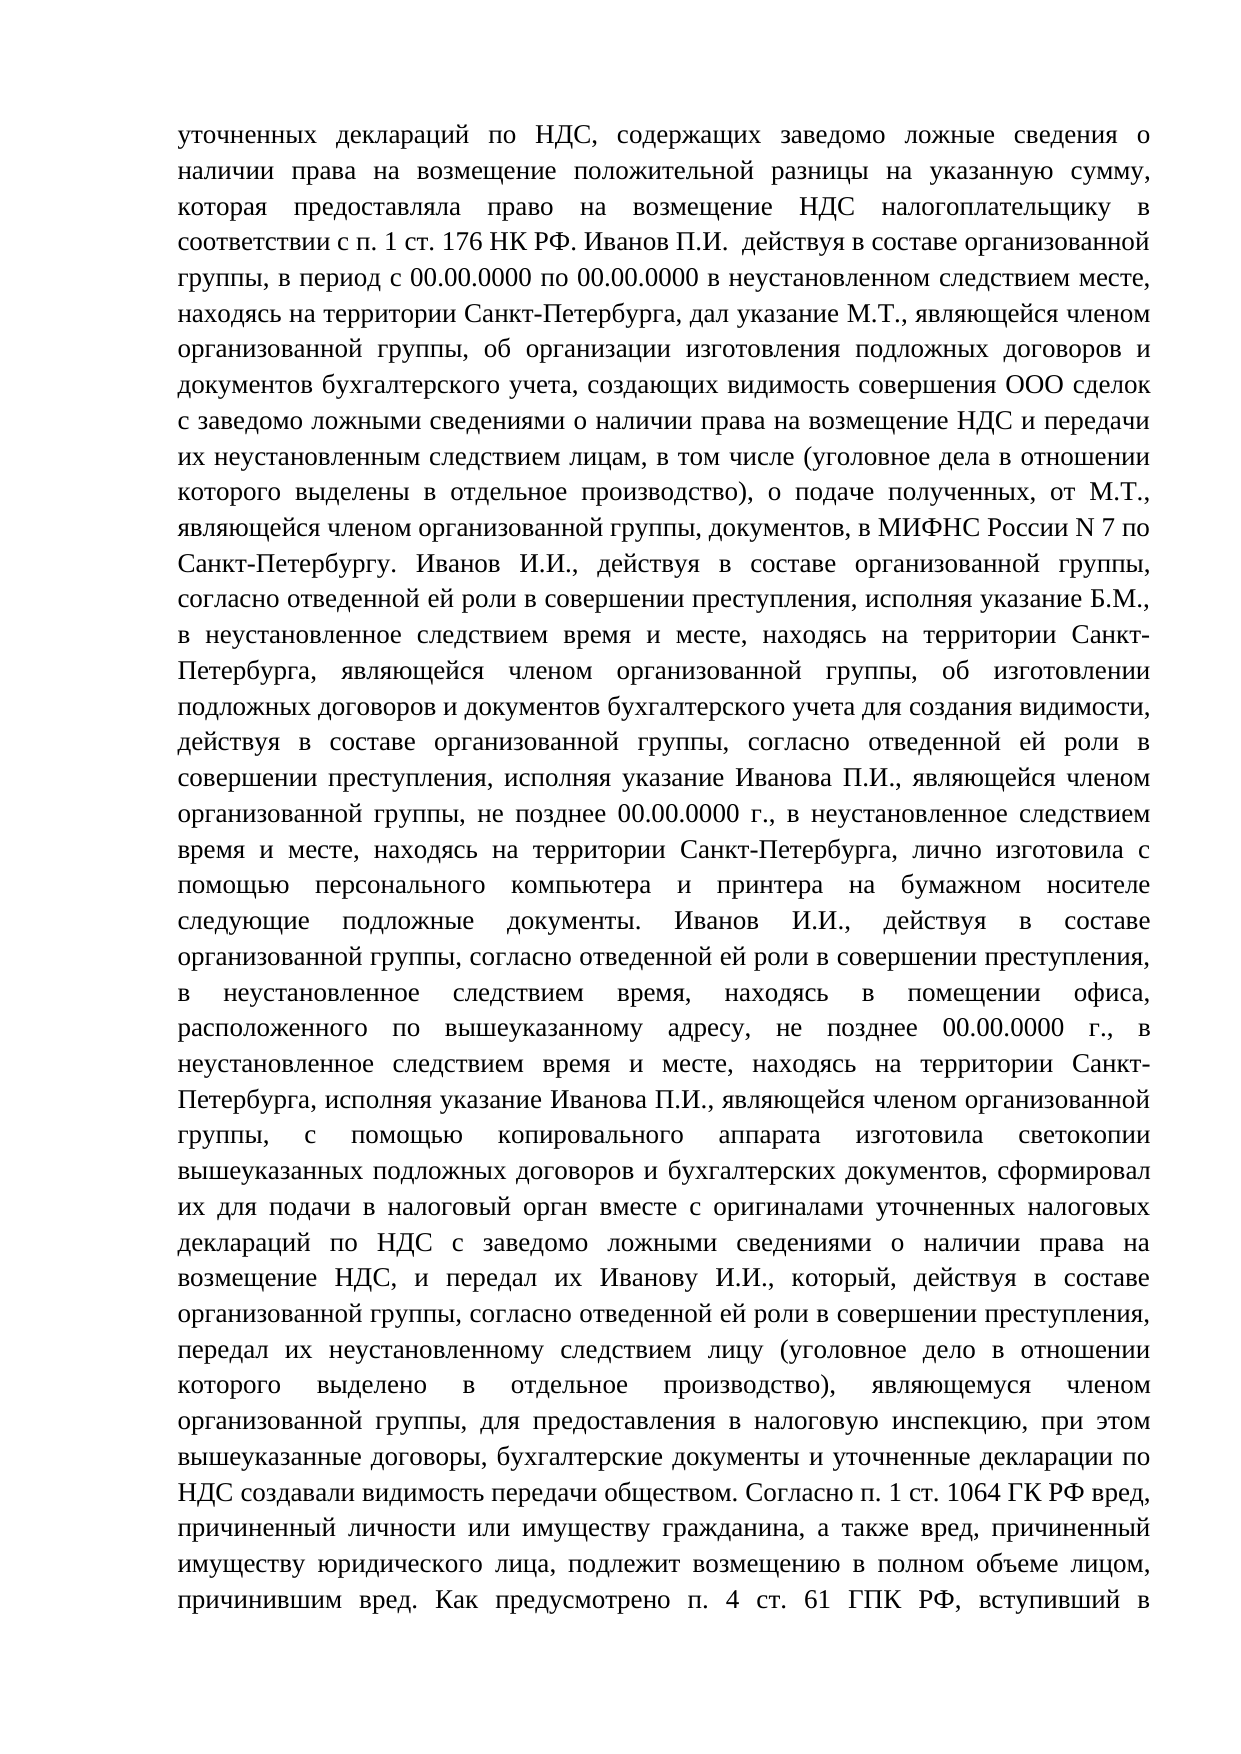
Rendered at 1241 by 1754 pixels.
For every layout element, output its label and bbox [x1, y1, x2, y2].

text [177, 118, 1152, 1614]
